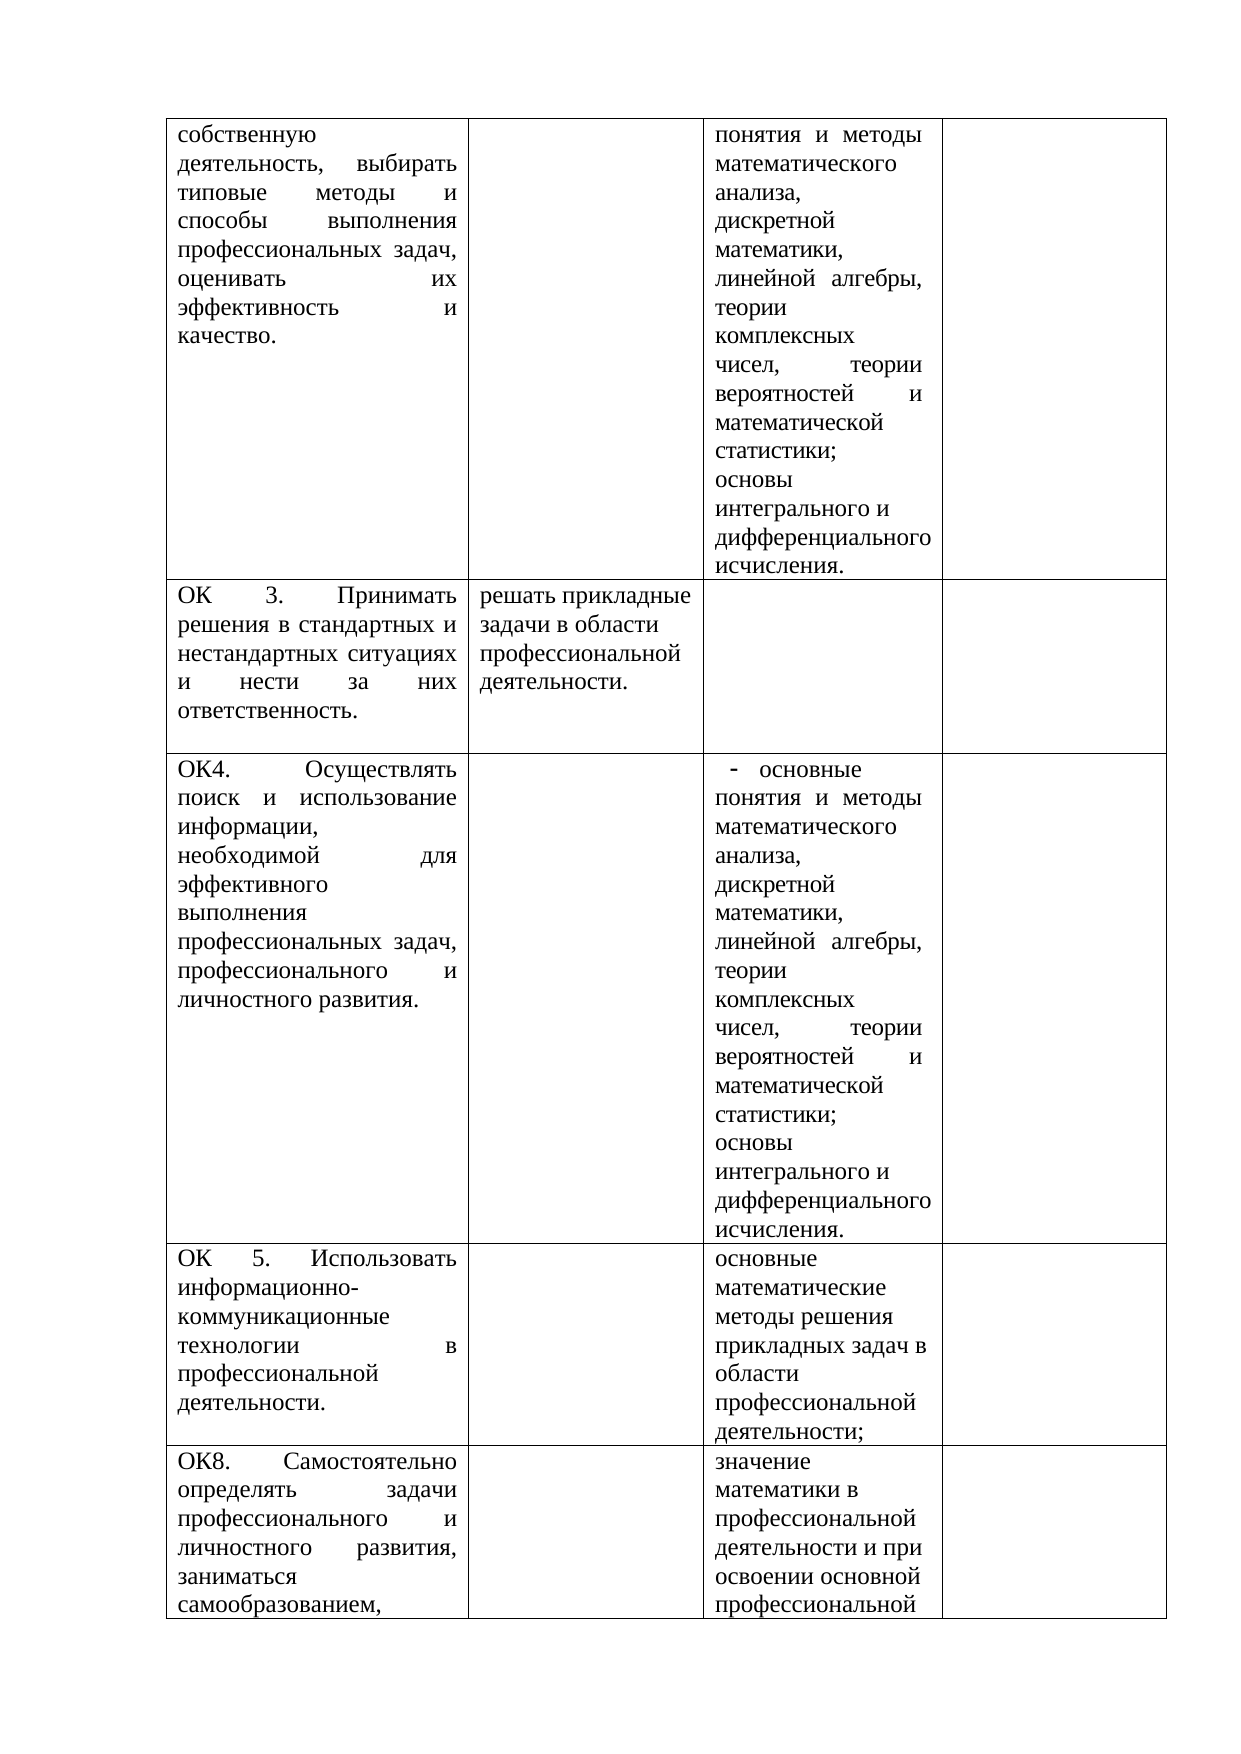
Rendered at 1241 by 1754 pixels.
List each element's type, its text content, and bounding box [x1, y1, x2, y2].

table_cell [943, 1446, 1166, 1618]
table_cell [469, 1446, 703, 1618]
table_cell [943, 754, 1166, 1242]
table_cell [469, 754, 703, 1242]
table_cell [704, 580, 942, 753]
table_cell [167, 1446, 468, 1618]
table_cell [943, 1244, 1166, 1445]
table_cell [469, 1244, 703, 1445]
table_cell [167, 119, 468, 579]
table_cell ОК 5. Использовать информационно-коммуникационные технологии в профессиональной деятельности. [167, 1244, 468, 1445]
table_cell ОК4. Осуществлять поиск и использование информации, необходимой для эффективного выполнения профессиональных задач, профессионального и личностного развития. [167, 754, 468, 1242]
table_cell [943, 119, 1166, 579]
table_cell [704, 1446, 942, 1618]
table_cell основные математические методы решения прикладных задач в области профессиональной деятельности; [704, 1244, 942, 1445]
table_cell [469, 119, 703, 579]
table_cell ОК 3. Принимать решения в стандартных и нестандартных ситуациях и нести за них ответственность. [167, 580, 468, 753]
table_cell [943, 580, 1166, 753]
table_cell решать прикладные задачи в области профессиональной деятельности. [469, 580, 703, 753]
